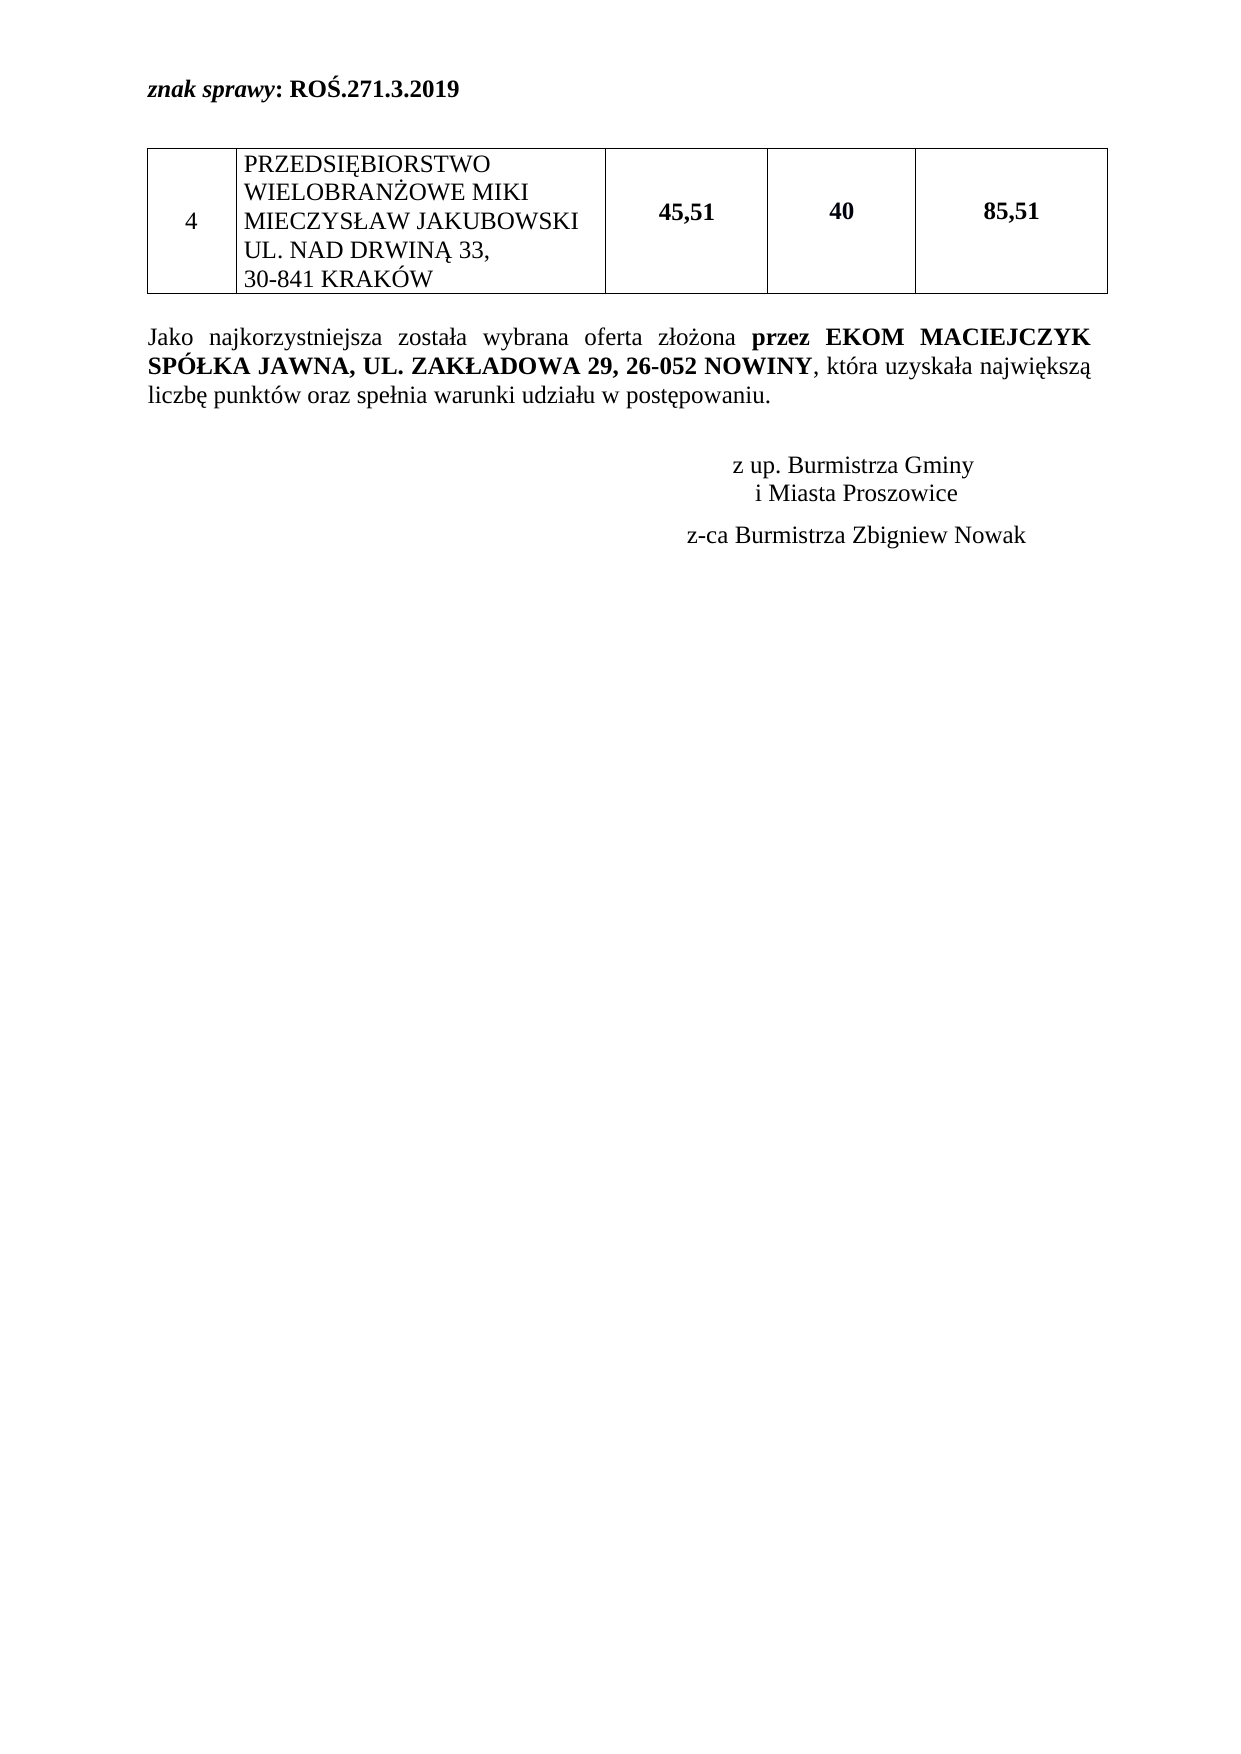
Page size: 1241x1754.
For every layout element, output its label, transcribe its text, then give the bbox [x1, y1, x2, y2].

table_cell 85,51 [916, 149, 1107, 292]
table_cell PRZEDSIĘBIORSTWO WIELOBRANŻOWE MIKI MIECZYSŁAW JAKUBOWSKI UL. NAD DRWINĄ 33, 30-841 KRAKÓW [237, 149, 605, 292]
table_cell 40 [768, 149, 915, 292]
table_cell 4 [148, 149, 236, 292]
text z up. Burmistrza Gminy i Miasta Proszowice [620, 450, 1093, 507]
text Jako najkorzystniejsza została wybrana oferta złożona przez EKOM MACIEJCZYK SPÓŁKA JAWNA, UL. ZAKŁADOWA 29, 26-052 NOWINY, która uzyskała największą liczbę punktów oraz spełnia warunki udziału w postępowaniu. [148, 322, 1091, 408]
table_cell 45,51 [606, 149, 767, 292]
text z-ca Burmistrza Zbigniew Nowak [620, 520, 1093, 548]
